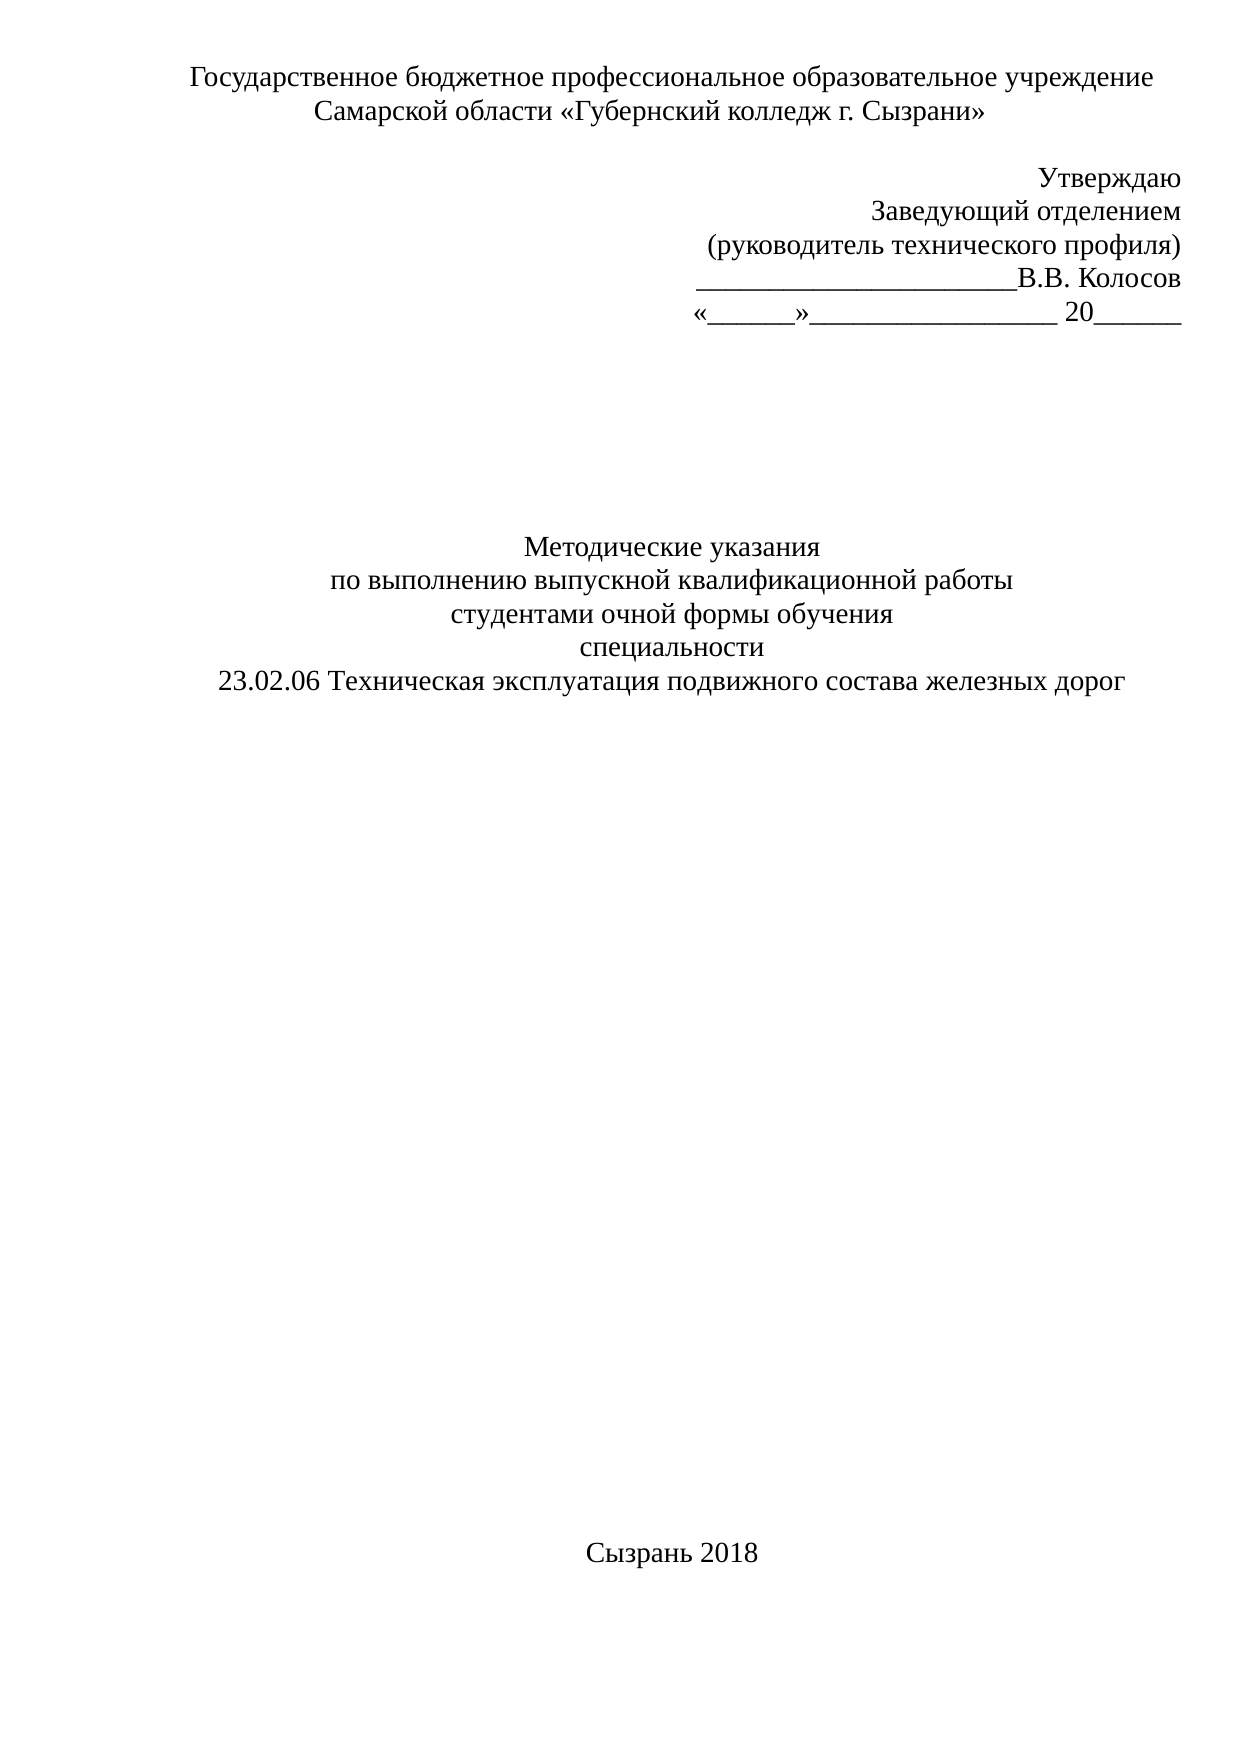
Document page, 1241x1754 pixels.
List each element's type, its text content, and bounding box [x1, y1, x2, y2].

text «______»_________________ 20______ [118, 294, 1181, 327]
text Сызрань 2018 [118, 1535, 1181, 1568]
text специальности [124, 629, 1175, 663]
text студентами очной формы обучения [124, 596, 1175, 629]
text ______________________В.В. Колосов [118, 260, 1181, 294]
text Государственное бюджетное профессиональное образовательное учреждение Самарской области «Губернский колледж г. Сызрани» [118, 59, 1181, 126]
text Утверждаю [118, 160, 1181, 193]
text Заведующий отделением [118, 193, 1181, 227]
text (руководитель технического профиля) [118, 227, 1181, 260]
text 23.02.06 Техническая эксплуатация подвижного состава железных дорог [124, 663, 1175, 696]
text по выполнению выпускной квалификационной работы [124, 562, 1175, 596]
text Методические указания [124, 529, 1175, 562]
